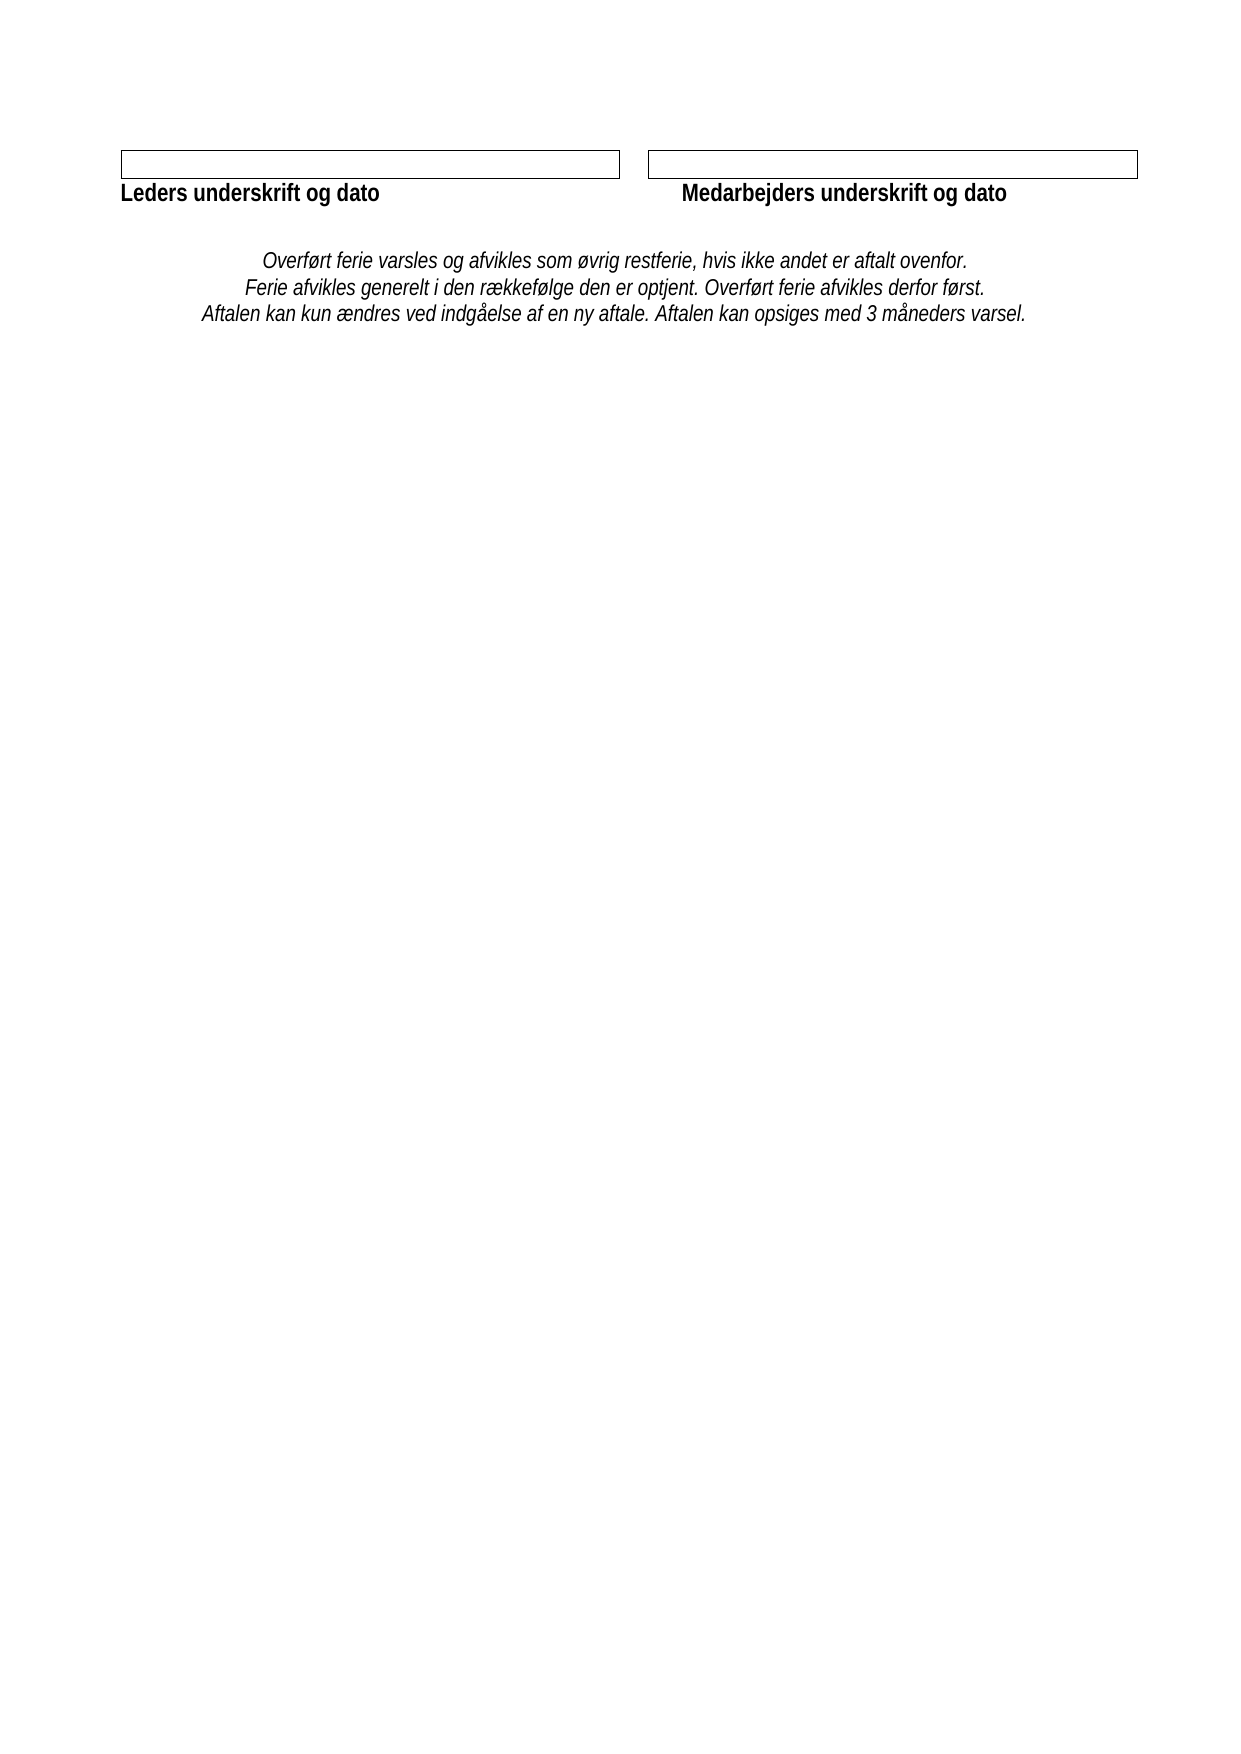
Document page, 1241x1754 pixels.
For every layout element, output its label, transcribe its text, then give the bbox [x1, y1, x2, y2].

table_header [122, 151, 619, 177]
table_header [649, 151, 1137, 177]
text Leders underskrift og dato Medarbejders underskrift og dato [120, 178, 1152, 207]
table_header [620, 150, 648, 177]
